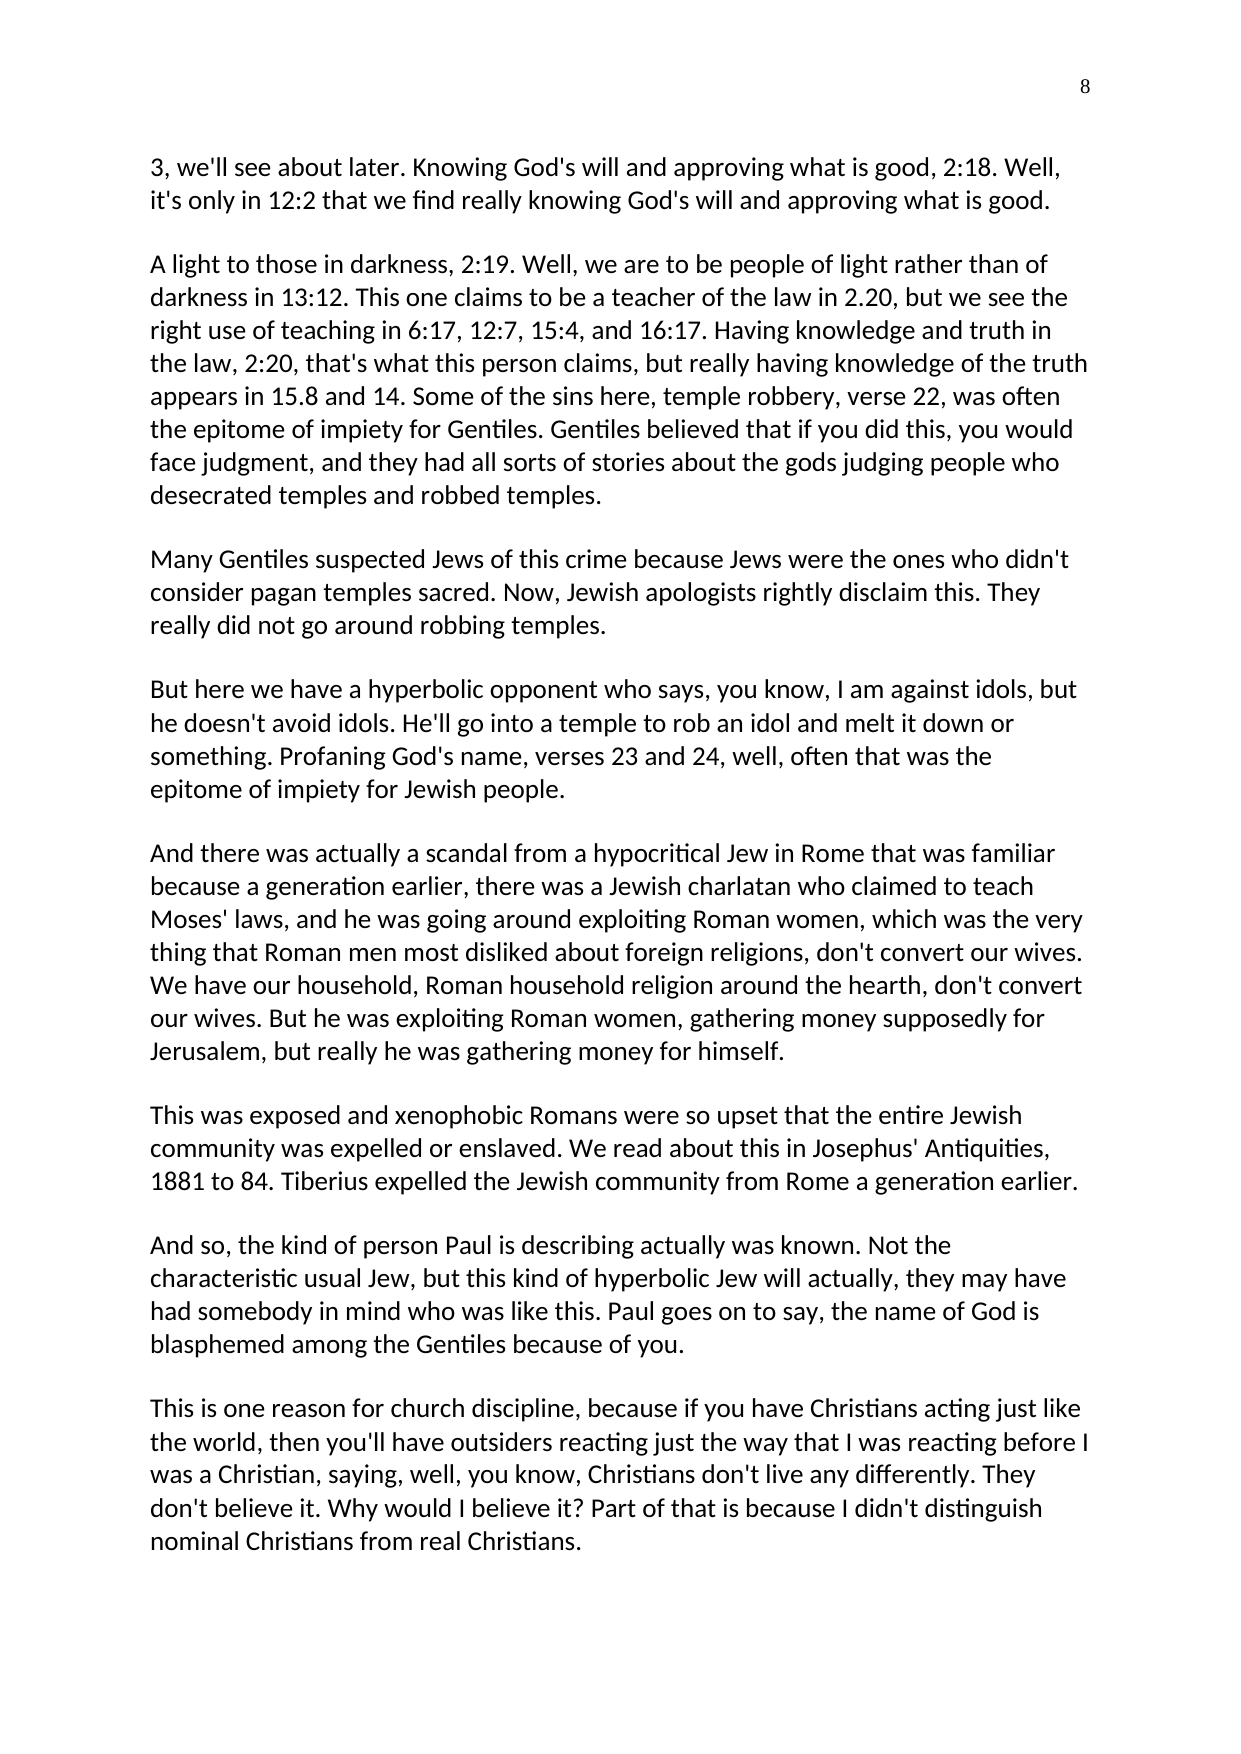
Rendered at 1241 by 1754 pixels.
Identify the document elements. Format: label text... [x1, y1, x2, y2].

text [150, 150, 1090, 216]
text This was exposed and xenophobic Romans were so upset that the entire Jewish community was expelled or enslaved. We read about this in Josephus' Antiquities, 1881 to 84. Tiberius expelled the Jewish community from Rome a generation earlier. [150, 1098, 1090, 1197]
text Many Gentiles suspected Jews of this crime because Jews were the ones who didn't consider pagan temples sacred. Now, Jewish apologists rightly disclaim this. They really did not go around robbing temples. [150, 542, 1090, 642]
text And there was actually a scandal from a hypocritical Jew in Rome that was familiar because a generation earlier, there was a Jewish charlatan who claimed to teach Moses' laws, and he was going around exploiting Roman women, which was the very thing that Roman men most disliked about foreign religions, don't convert our wives. We have our household, Roman household religion around the hearth, don't convert our wives. But he was exploiting Roman women, gathering money supposedly for Jerusalem, but really he was gathering money for himself. [150, 836, 1090, 1067]
text And so, the kind of person Paul is describing actually was known. Not the characteristic usual Jew, but this kind of hyperbolic Jew will actually, they may have had somebody in mind who was like this. Paul goes on to say, the name of God is blasphemed among the Gentiles because of you. [150, 1228, 1090, 1361]
text But here we have a hyperbolic opponent who says, you know, I am against idols, but he doesn't avoid idols. He'll go into a temple to rob an idol and melt it down or something. Profaning God's name, verses 23 and 24, well, often that was the epitome of impiety for Jewish people. [150, 673, 1090, 805]
text A light to those in darkness, 2:19. Well, we are to be people of light rather than of darkness in 13:12. This one claims to be a teacher of the law in 2.20, but we see the right use of teaching in 6:17, 12:7, 15:4, and 16:17. Having knowledge and truth in the law, 2:20, that's what this person claims, but really having knowledge of the truth appears in 15.8 and 14. Some of the sins here, temple robbery, verse 22, was often the epitome of impiety for Gentiles. Gentiles believed that if you did this, you would face judgment, and they had all sorts of stories about the gods judging people who desecrated temples and robbed temples. [150, 247, 1090, 511]
text This is one reason for church discipline, because if you have Christians acting just like the world, then you'll have outsiders reacting just the way that I was reacting before I was a Christian, saying, well, you know, Christians don't live any differently. They don't believe it. Why would I believe it? Part of that is because I didn't distinguish nominal Christians from real Christians. [150, 1392, 1090, 1557]
